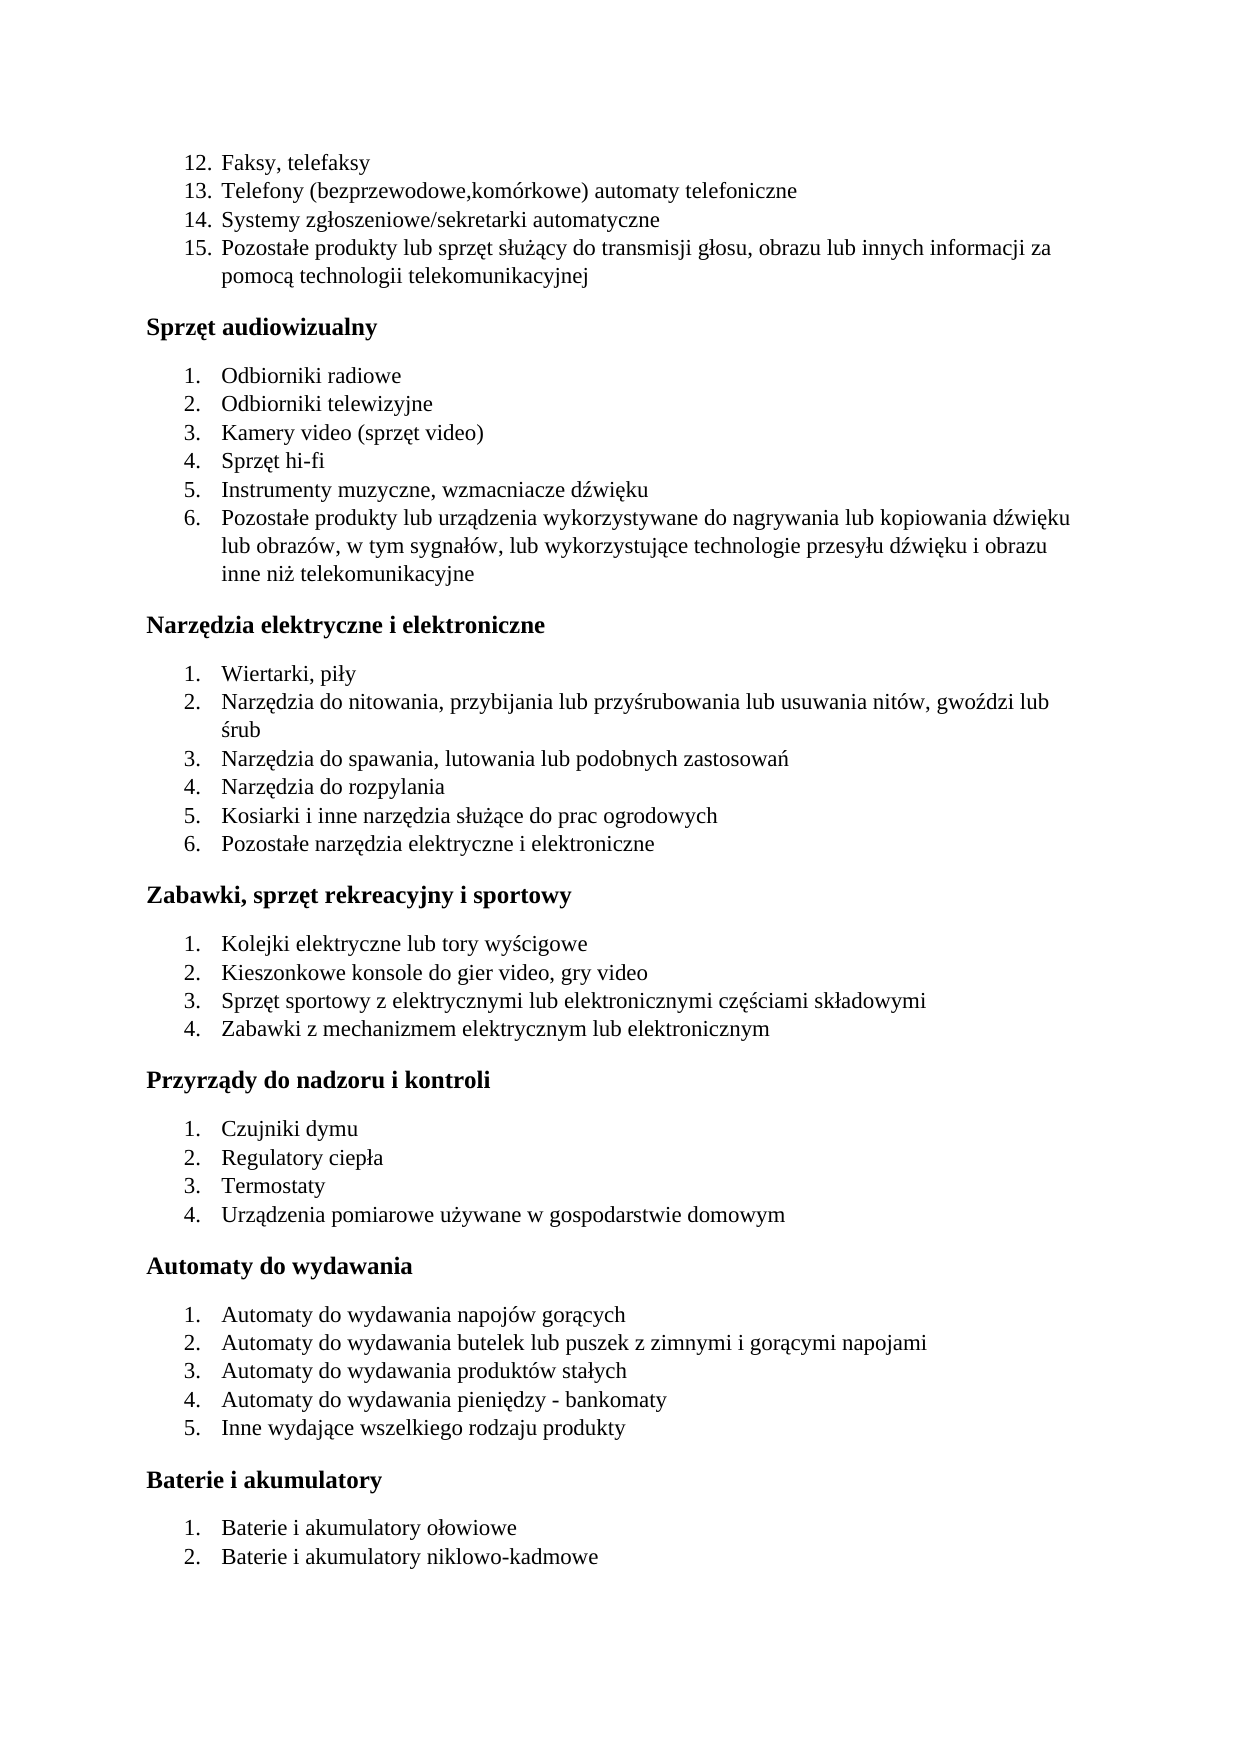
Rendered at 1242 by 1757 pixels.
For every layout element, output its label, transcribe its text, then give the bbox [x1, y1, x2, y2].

list Zabawki z mechanizmem elektrycznym lub elektronicznym [184, 1015, 1086, 1042]
list Urządzenia pomiarowe używane w gospodarstwie domowym [184, 1201, 1086, 1227]
list Automaty do wydawania produktów stałych [184, 1358, 1086, 1384]
subtitle Baterie i akumulatory [146, 1465, 1086, 1493]
list Pozostałe narzędzia elektryczne i elektroniczne [184, 830, 1086, 856]
list Baterie i akumulatory ołowiowe [184, 1514, 1086, 1541]
subtitle Zabawki, sprzęt rekreacyjny i sportowy [146, 880, 1086, 909]
subtitle Sprzęt audiowizualny [146, 312, 1086, 341]
list Pozostałe produkty lub sprzęt służący do transmisji głosu, obrazu lub innych informacji za pomocą technologii telekomunikacyjnej [184, 234, 1086, 289]
subtitle Automaty do wydawania [146, 1251, 1086, 1280]
list Narzędzia do nitowania, przybijania lub przyśrubowania lub usuwania nitów, gwoździ lub śrub [184, 688, 1086, 743]
list Automaty do wydawania butelek lub puszek z zimnymi i gorącymi napojami [184, 1329, 1086, 1356]
list Sprzęt hi-fi [184, 447, 1086, 474]
list Narzędzia do rozpylania [184, 773, 1086, 799]
list Inne wydające wszelkiego rodzaju produkty [184, 1414, 1086, 1441]
list Odbiorniki telewizyjne [184, 390, 1086, 417]
list Termostaty [184, 1172, 1086, 1199]
list Narzędzia do spawania, lutowania lub podobnych zastosowań [184, 745, 1086, 771]
list Pozostałe produkty lub urządzenia wykorzystywane do nagrywania lub kopiowania dźwięku lub obrazów, w tym sygnałów, lub wykorzystujące technologie przesyłu dźwięku i obrazu inne niż telekomunikacyjne [184, 504, 1086, 587]
list Kolejki elektryczne lub tory wyścigowe [184, 930, 1086, 956]
list Faksy, telefaksy [184, 149, 1086, 176]
subtitle Przyrządy do nadzoru i kontroli [146, 1066, 1086, 1094]
list Regulatory ciepła [184, 1144, 1086, 1170]
list Baterie i akumulatory niklowo-kadmowe [184, 1543, 1086, 1569]
list Systemy zgłoszeniowe/sekretarki automatyczne [184, 206, 1086, 232]
list Kamery video (sprzęt video) [184, 419, 1086, 445]
list Wiertarki, piły [184, 660, 1086, 686]
list Automaty do wydawania napojów gorących [184, 1301, 1086, 1327]
list Kosiarki i inne narzędzia służące do prac ogrodowych [184, 802, 1086, 828]
list Automaty do wydawania pieniędzy - bankomaty [184, 1386, 1086, 1412]
list Kieszonkowe konsole do gier video, gry video [184, 958, 1086, 985]
subtitle Narzędzia elektryczne i elektroniczne [146, 610, 1086, 639]
list Odbiorniki radiowe [184, 362, 1086, 388]
list Czujniki dymu [184, 1115, 1086, 1142]
list Telefony (bezprzewodowe,komórkowe) automaty telefoniczne [184, 178, 1086, 204]
list Sprzęt sportowy z elektrycznymi lub elektronicznymi częściami składowymi [184, 987, 1086, 1013]
list Instrumenty muzyczne, wzmacniacze dźwięku [184, 476, 1086, 502]
